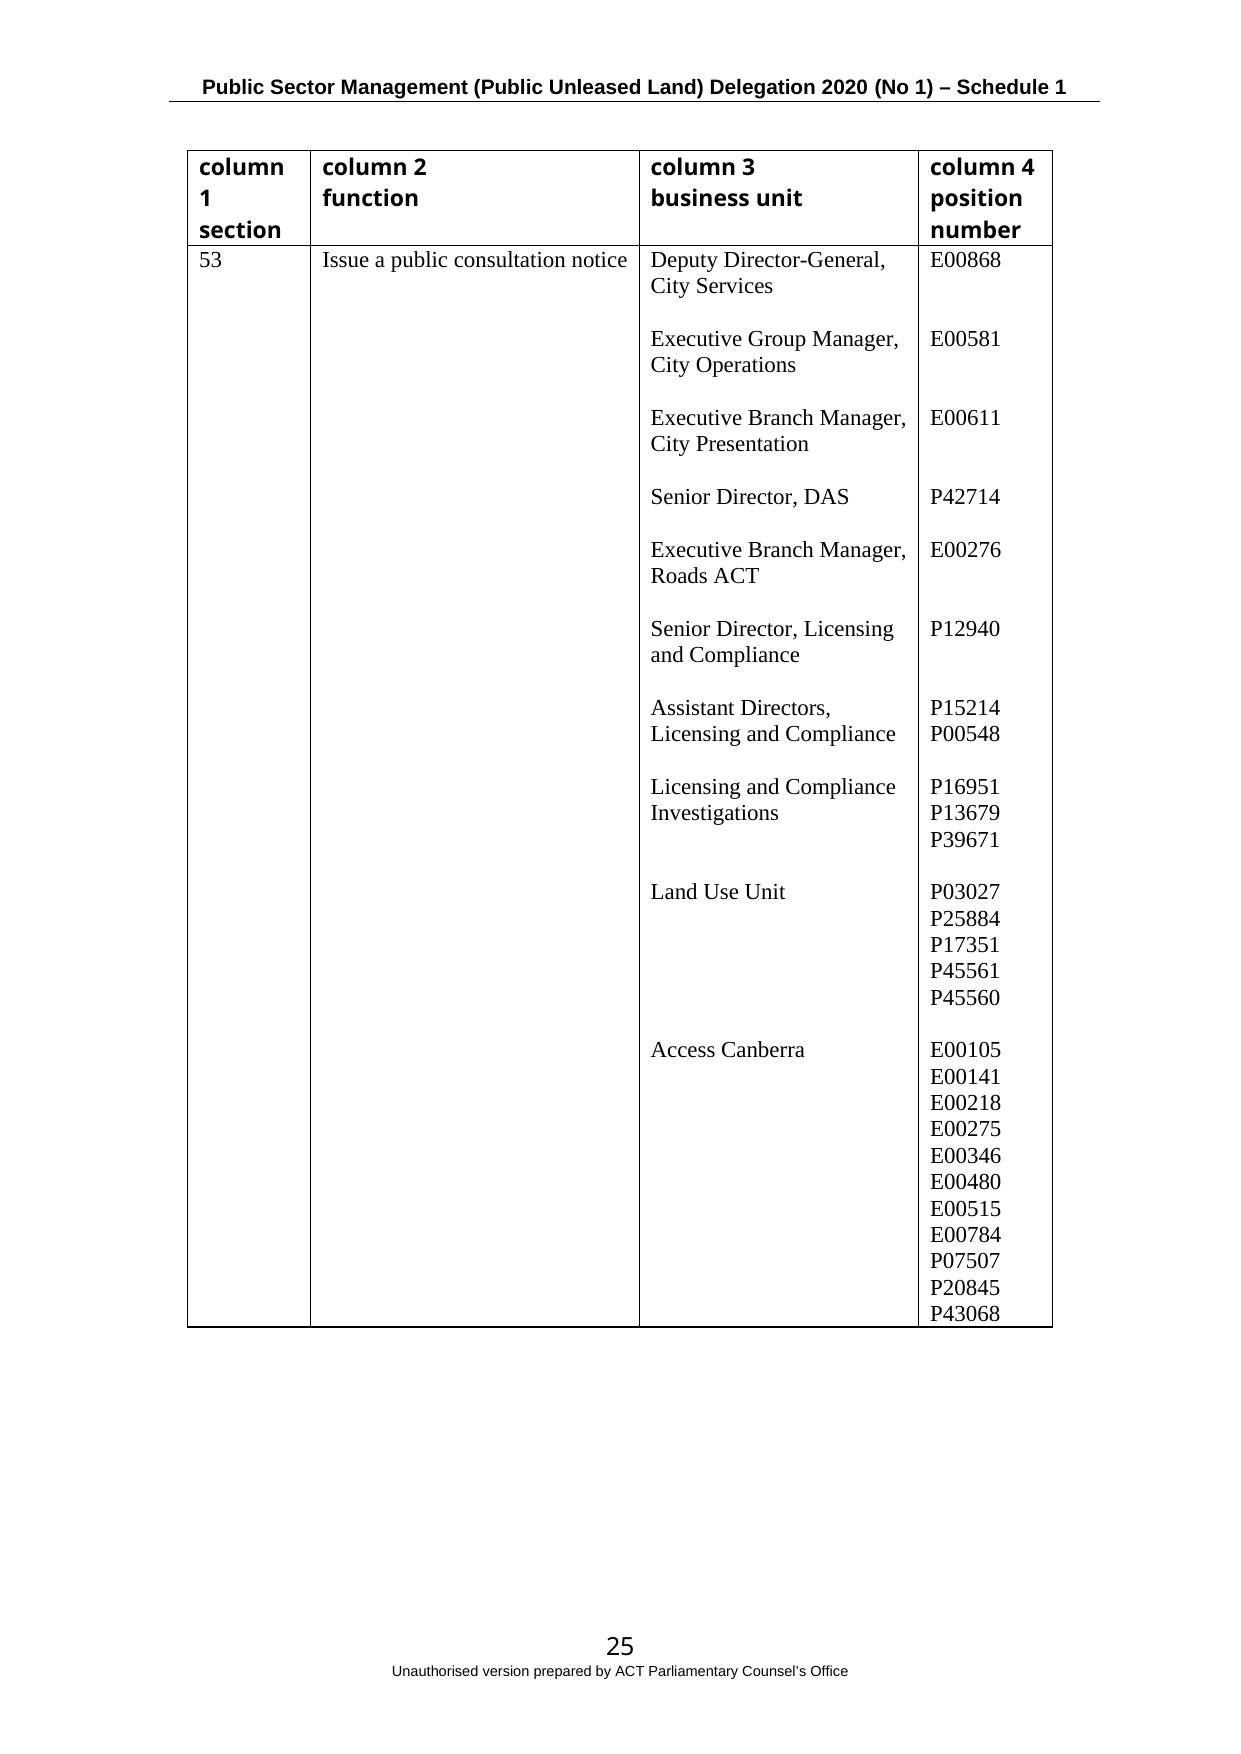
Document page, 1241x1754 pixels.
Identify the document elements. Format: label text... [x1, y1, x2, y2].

table_header column 1 section [188, 151, 310, 245]
table_header column 4 position number [919, 151, 1052, 245]
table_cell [640, 246, 918, 1326]
table_header column 2 function [311, 151, 639, 245]
table_cell Issue a public consultation notice [311, 246, 639, 1326]
table_header column 3 business unit [640, 151, 918, 245]
table_cell 53 [188, 246, 310, 1326]
